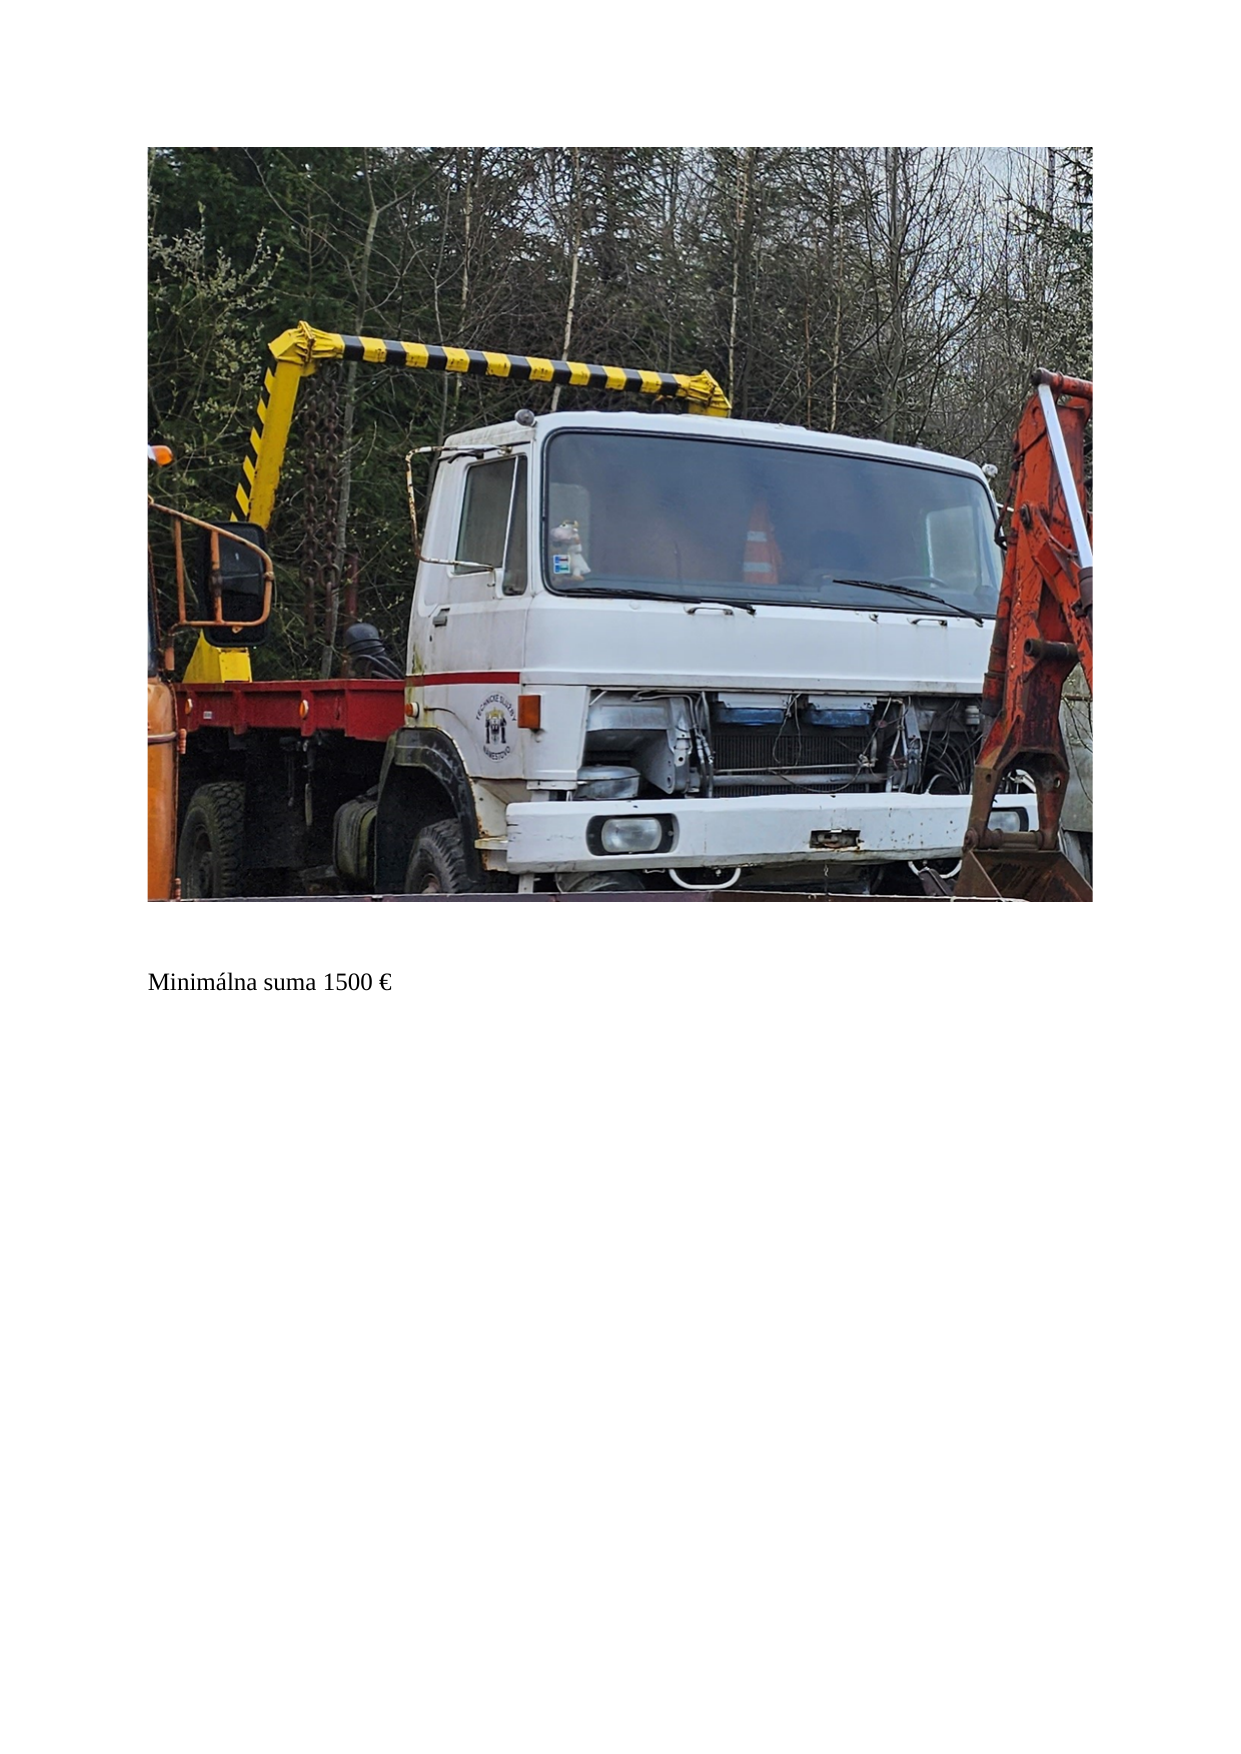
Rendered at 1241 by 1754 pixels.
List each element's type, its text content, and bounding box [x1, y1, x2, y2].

picture [147, 147, 1093, 902]
text Minimálna suma 1500 € [148, 967, 1093, 996]
